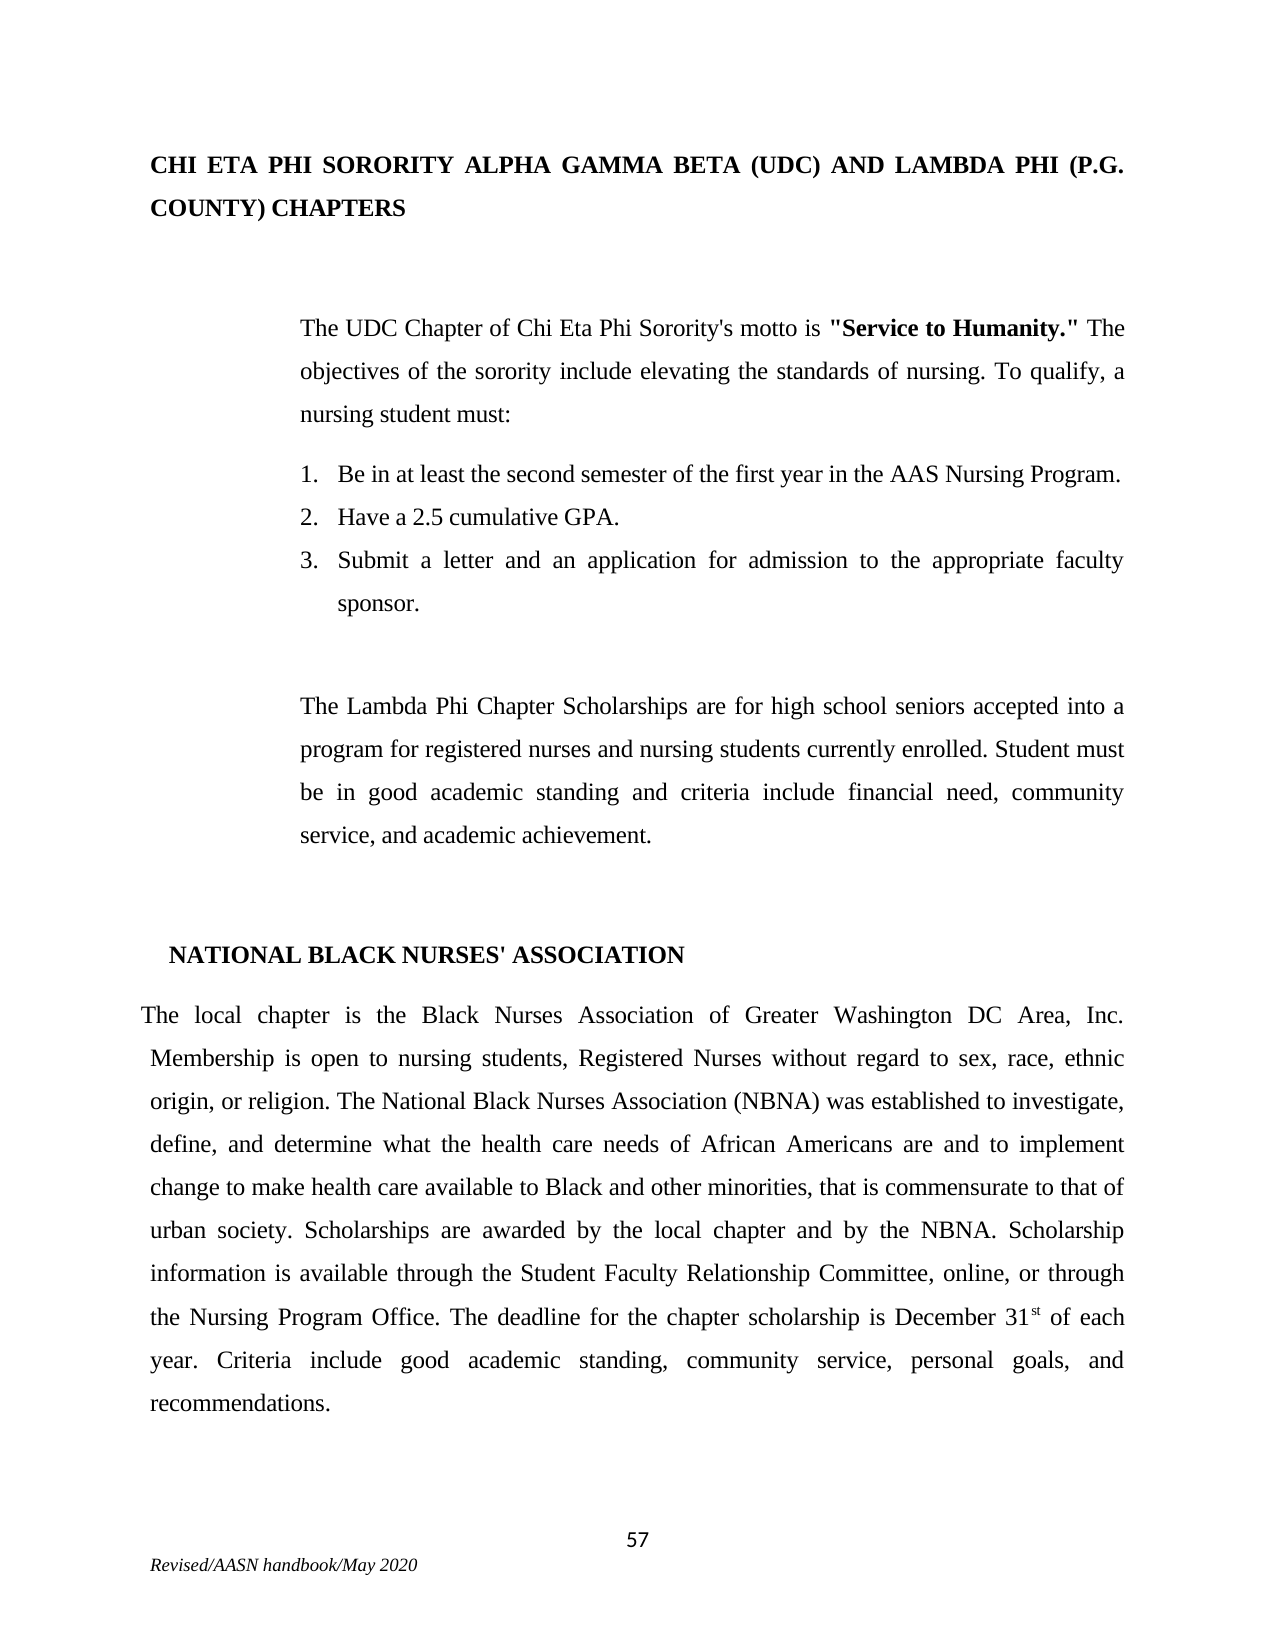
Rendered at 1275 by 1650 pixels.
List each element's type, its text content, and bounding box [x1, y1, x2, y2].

list Submit a letter and an application for admission to the appropriate faculty sponsor. [300, 545, 1125, 617]
text The Lambda Phi Chapter Scholarships are for high school seniors accepted into a program for registered nurses and nursing students currently enrolled. Student must be in good academic standing and criteria include financial need, community service, and academic achievement. [300, 691, 1125, 849]
list Be in at least the second semester of the first year in the AAS Nursing Program. [300, 459, 1125, 487]
text NATIONAL BLACK NURSES' ASSOCIATION [169, 940, 1125, 969]
text The local chapter is the Black Nurses Association of Greater Washington DC Area, Inc. Membership is open to nursing students, Registered Nurses without regard to sex, race, ethnic origin, or religion. The National Black Nurses Association (NBNA) was established to investigate, define, and determine what the health care needs of African Americans are and to implement change to make health care available to Black and other minorities, that is commensurate to that of urban society. Scholarships are awarded by the local chapter and by the NBNA. Scholarship information is available through the Student Faculty Relationship Committee, online, or through the Nursing Program Office. The deadline for the chapter scholarship is December 31st of each year. Criteria include good academic standing, community service, personal goals, and recommendations. [141, 1000, 1125, 1417]
list Have a 2.5 cumulative GPA. [300, 502, 1125, 531]
text CHI ETA PHI SORORITY ALPHA GAMMA BETA (UDC) AND LAMBDA PHI (P.G. COUNTY) CHAPTERS [150, 150, 1125, 222]
text The UDC Chapter of Chi Eta Phi Sorority's motto is "Service to Humanity." The objectives of the sorority include elevating the standards of nursing. To qualify, a nursing student must: [150, 313, 1125, 428]
